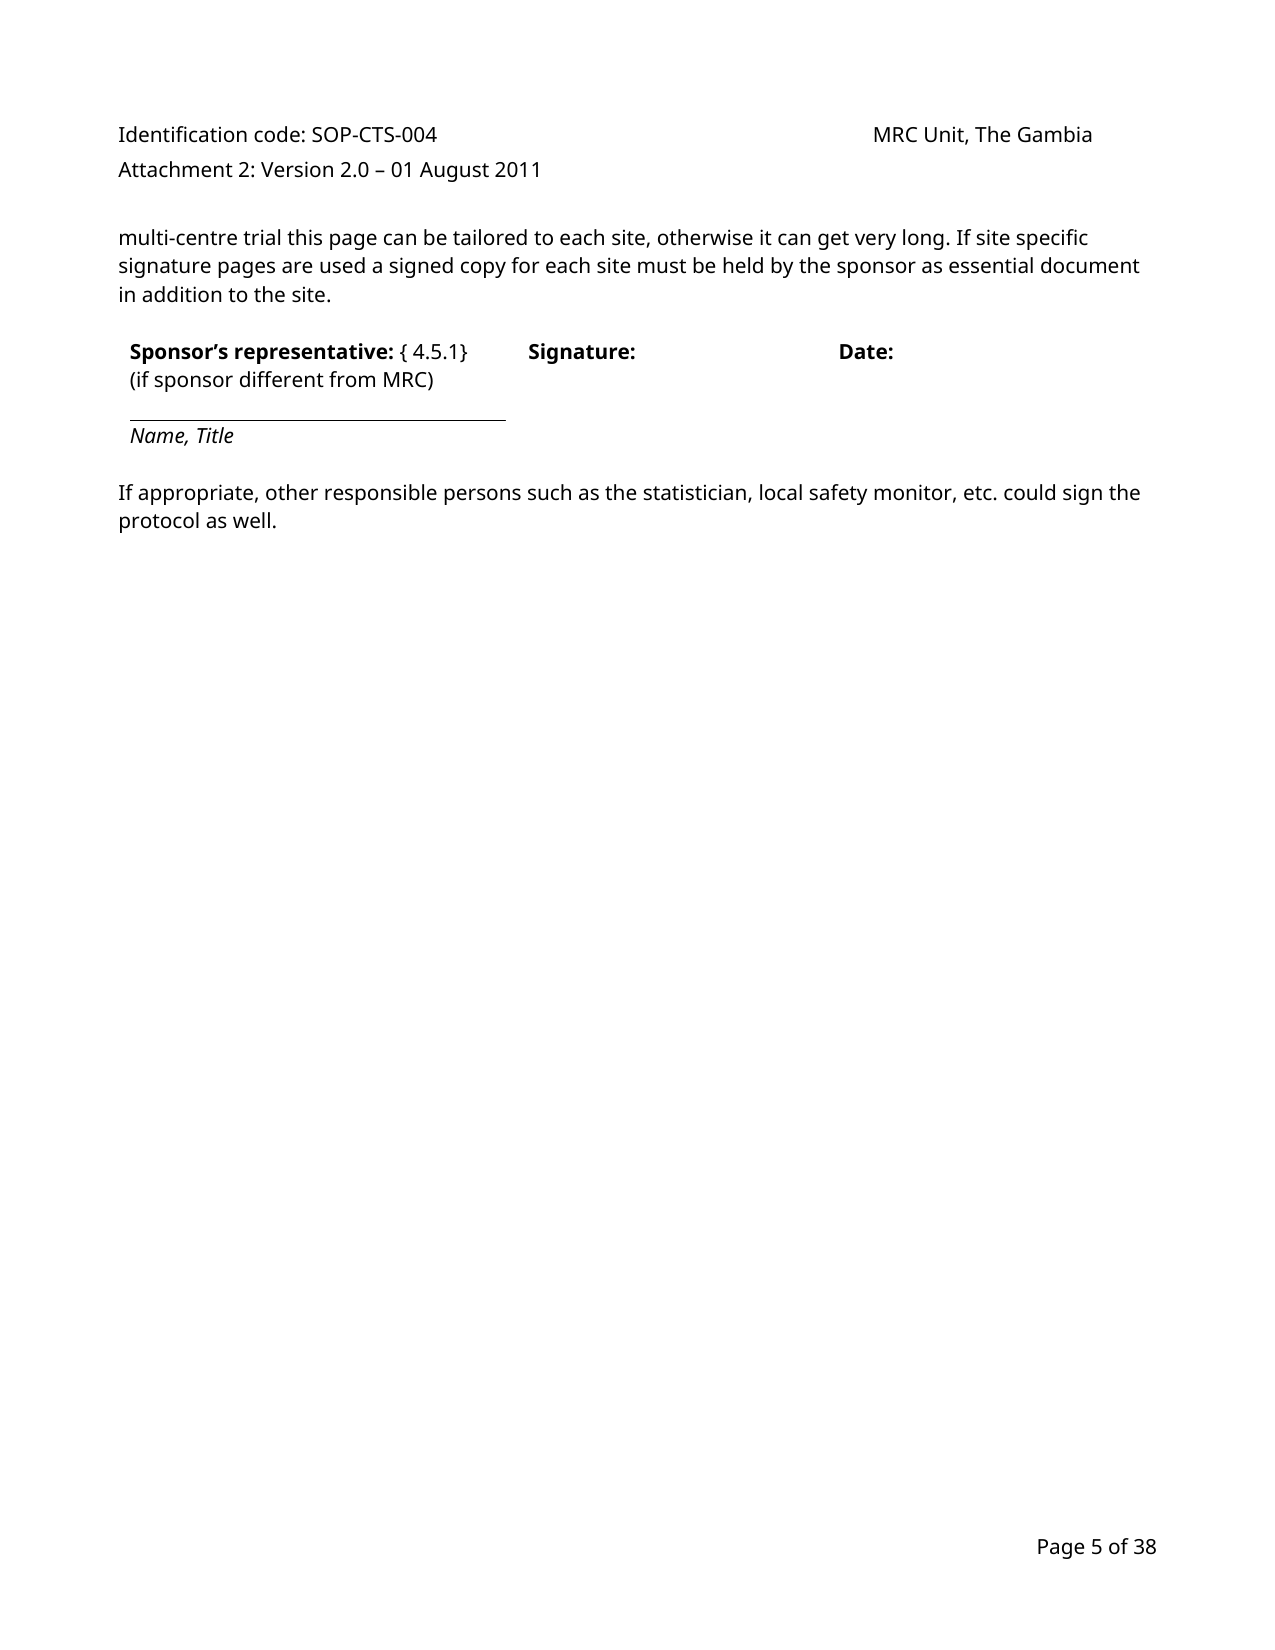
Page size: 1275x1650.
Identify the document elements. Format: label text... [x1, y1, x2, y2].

table_header Signature: [517, 337, 827, 449]
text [118, 223, 1150, 308]
table_header Sponsor’s representative: { 4.5.1} (if sponsor different from MRC) Name, Title [118, 337, 517, 449]
table_header Date: [827, 337, 1108, 449]
text If appropriate, other responsible persons such as the statistician, local safety monitor, etc. could sign the protocol as well. [118, 478, 1157, 535]
